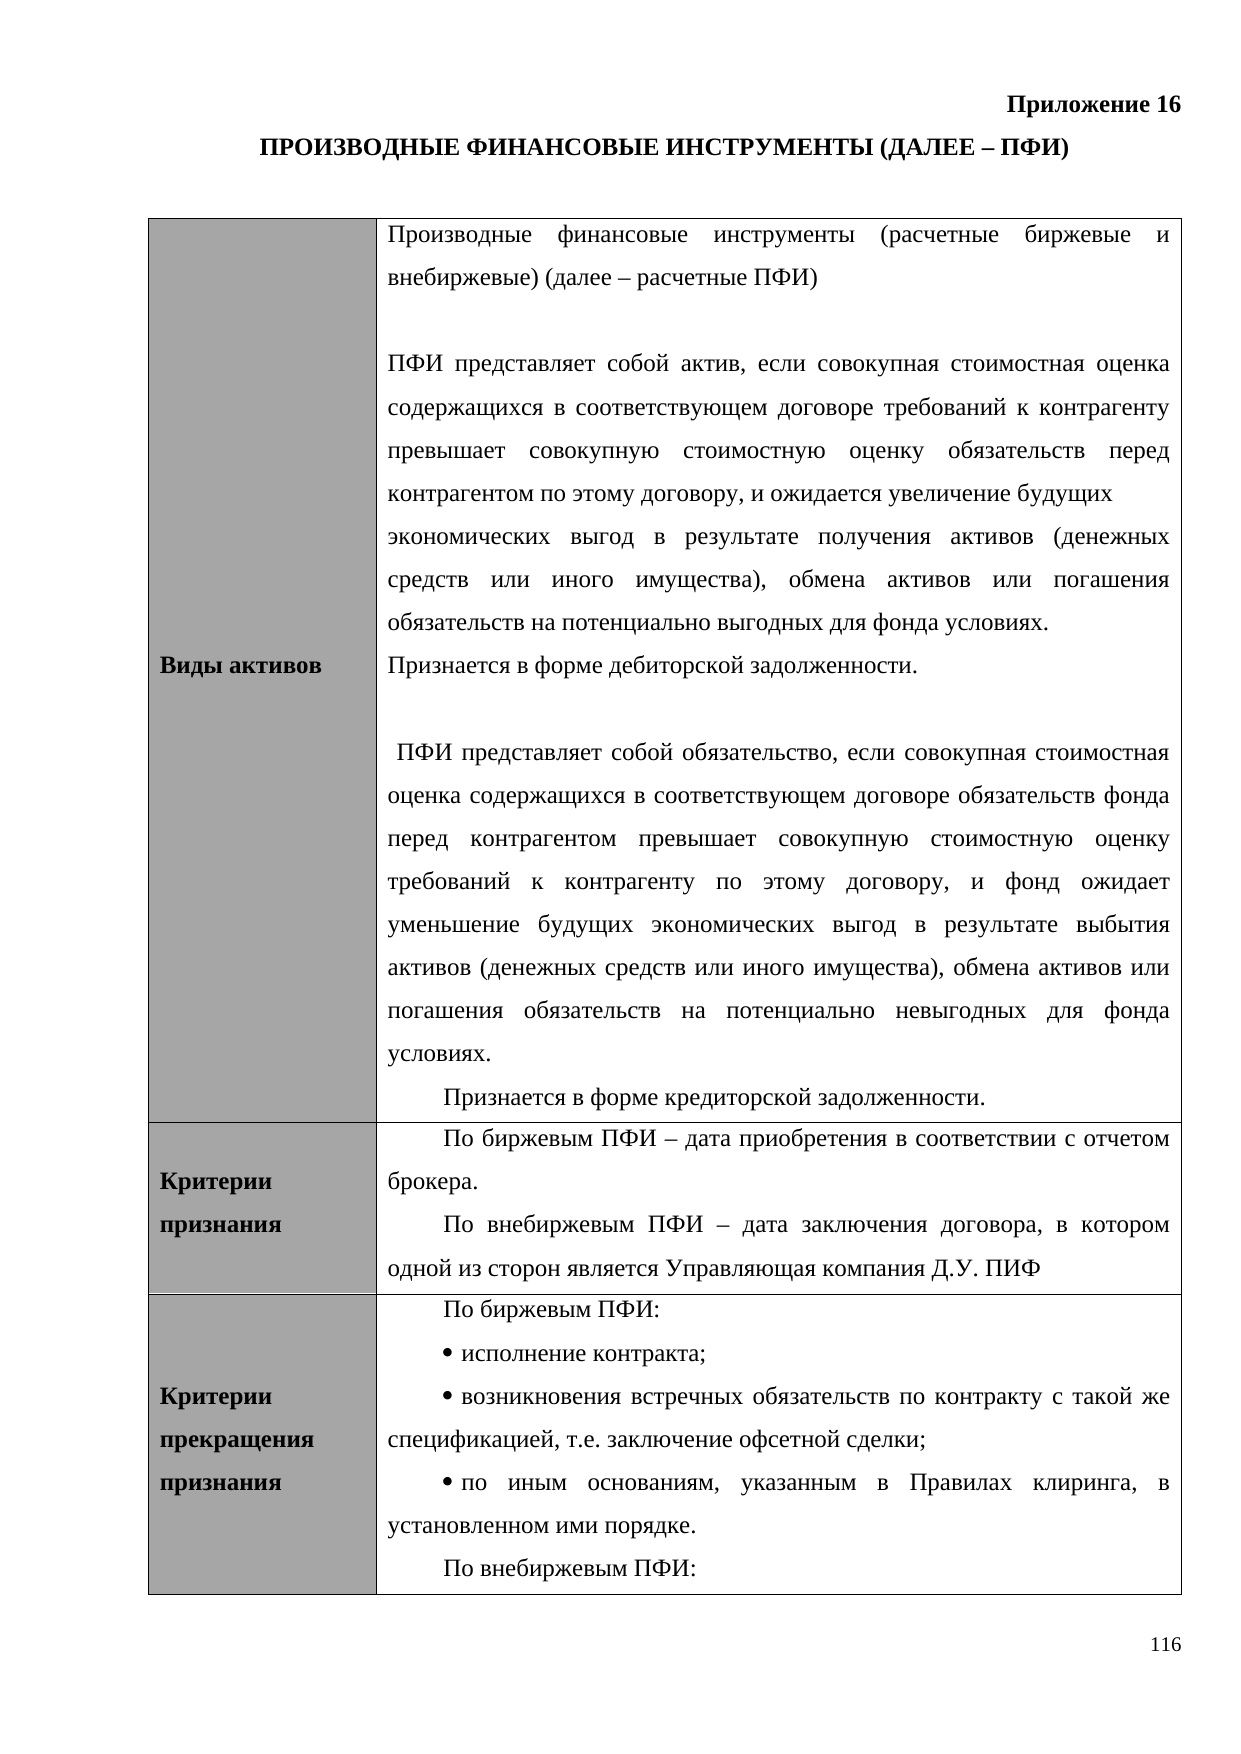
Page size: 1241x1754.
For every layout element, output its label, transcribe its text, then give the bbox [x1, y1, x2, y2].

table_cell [377, 1295, 1181, 1594]
list ПРОИЗВОДНЫЕ ФИНАНСОВЫЕ ИНСТРУМЕНТЫ (ДАЛЕЕ – ПФИ) [148, 132, 1181, 161]
table_cell Критерии признания [149, 1123, 376, 1293]
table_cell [149, 1295, 376, 1594]
table_header Производные финансовые инструменты (расчетные биржевые и внебиржевые) (далее – расчетные ПФИ) ПФИ представляет собой актив, если совокупная стоимостная оценка содержащихся в соответствующем договоре требований к контрагенту превышает совокупную стоимостную оценку обязательств перед контрагентом по этому договору, и ожидается увеличение будущих экономических выгод в результате получения активов (денежных средств или иного имущества), обмена активов или погашения обязательств на потенциально выгодных для фонда условиях. Признается в форме дебиторской задолженности. ПФИ представляет собой обязательство, если совокупная стоимостная оценка содержащихся в соответствующем договоре обязательств фонда перед контрагентом превышает совокупную стоимостную оценку требований к контрагенту по этому договору, и фонд ожидает уменьшение будущих экономических выгод в результате выбытия активов (денежных средств или иного имущества), обмена активов или погашения обязательств на потенциально невыгодных для фонда условиях. Признается в форме кредиторской задолженности. [377, 219, 1181, 1122]
table_header Виды активов [149, 219, 376, 1122]
table_cell По биржевым ПФИ – дата приобретения в соответствии с отчетом брокера. По внебиржевым ПФИ – дата заключения договора, в котором одной из сторон является Управляющая компания Д.У. ПИФ [377, 1123, 1181, 1293]
text Приложение 16 [148, 89, 1181, 117]
